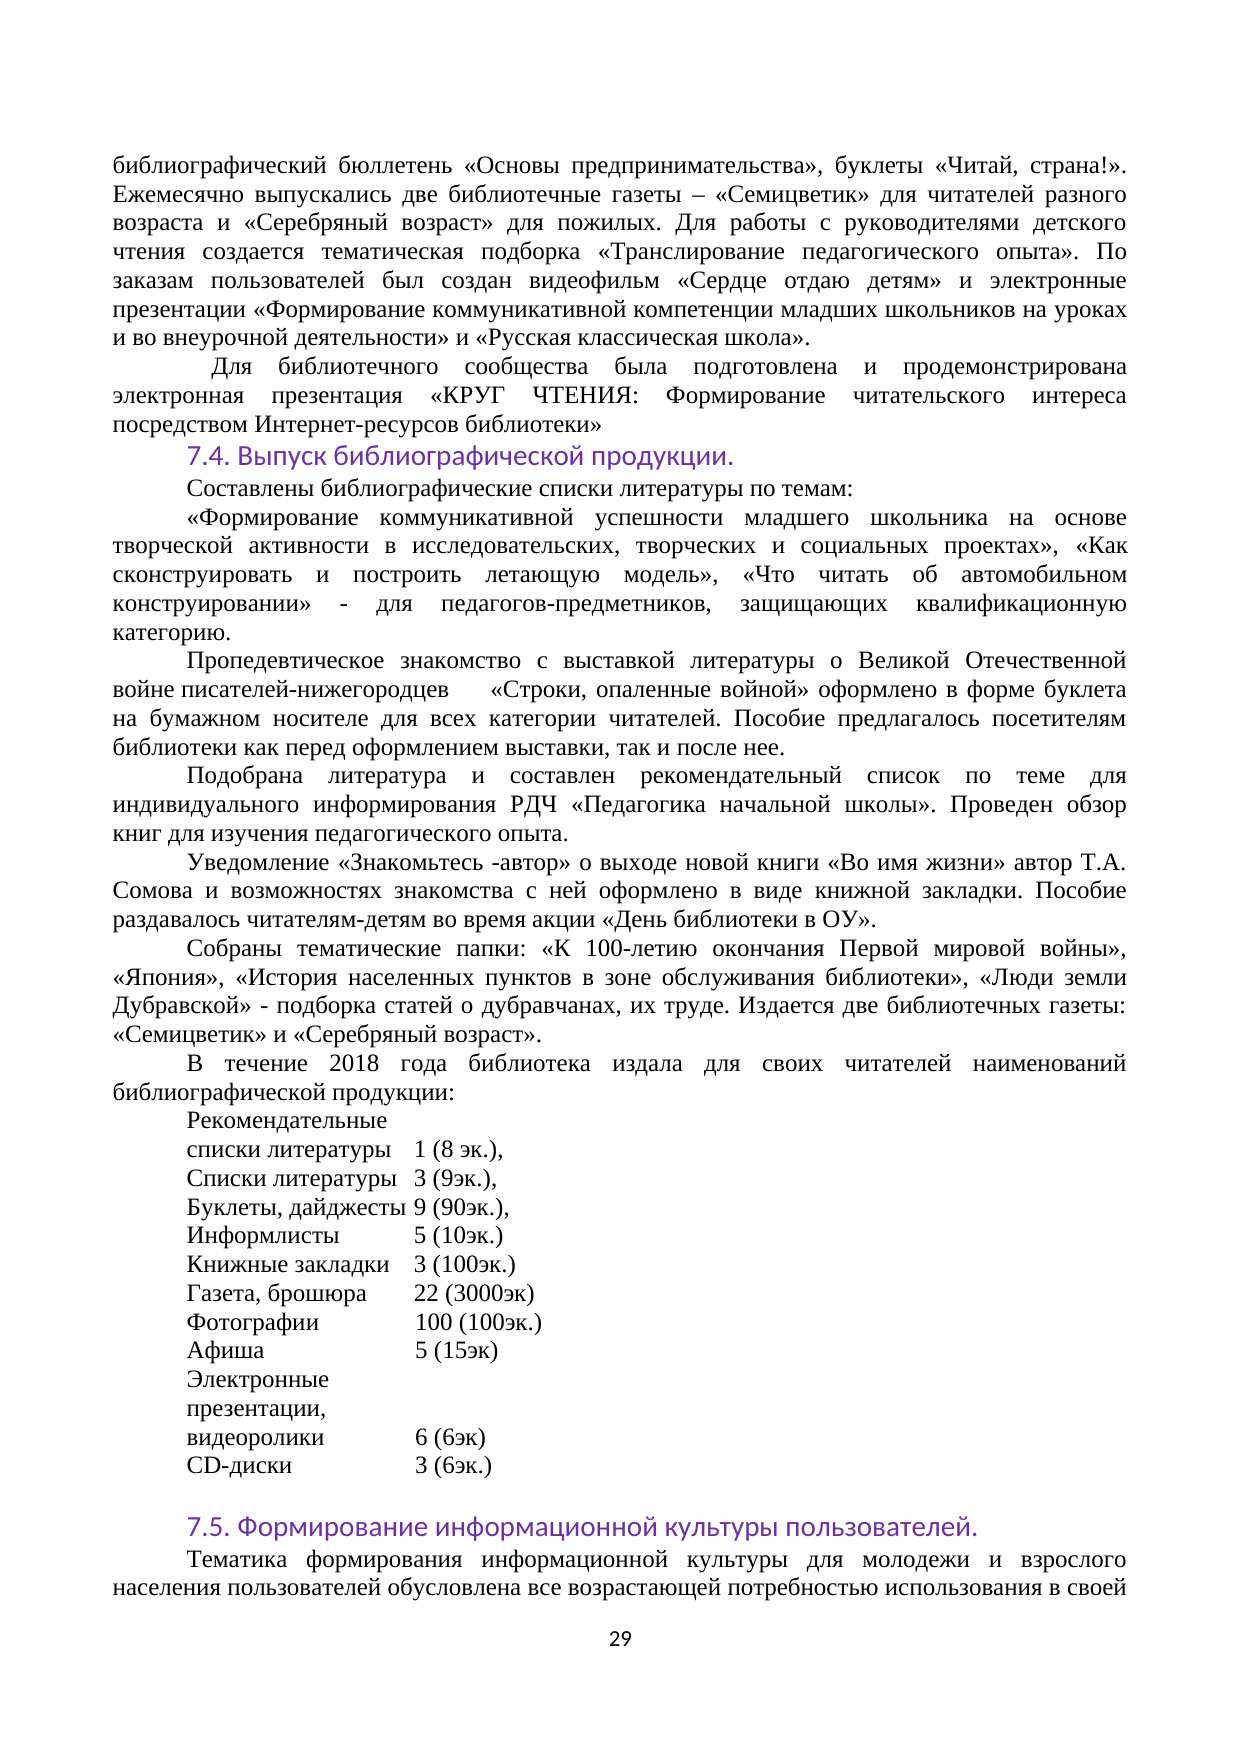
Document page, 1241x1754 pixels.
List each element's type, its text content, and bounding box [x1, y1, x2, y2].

text Афиша 5 (15эк) [112, 1336, 1128, 1364]
text 7.5. Формирование информационной культуры пользователей. [112, 1508, 1128, 1544]
text Пропедевтическое знакомство с выставкой литературы о Великой Отечественной войне писателей-нижегородцев «Строки, опаленные войной» оформлено в форме буклета на бумажном носителе для всех категории читателей. Пособие предлагалось посетителям библиотеки как перед оформлением выставки, так и после нее. [112, 646, 1128, 761]
text «Формирование коммуникативной успешности младшего школьника на основе творческой активности в исследовательских, творческих и социальных проектах», «Как сконструировать и построить летающую модель», «Что читать об автомобильном конструировании» - для педагогов-предметников, защищающих квалификационную категорию. [112, 502, 1128, 646]
text Списки литературы 3 (9эк.), [112, 1163, 1128, 1192]
text видеоролики 6 (6эк) [112, 1422, 1128, 1451]
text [112, 1544, 1128, 1601]
text Электронные [112, 1364, 1128, 1393]
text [112, 150, 1128, 351]
text CD-диски 3 (6эк.) [112, 1451, 1128, 1479]
text Фотографии 100 (100эк.) [112, 1307, 1128, 1336]
text списки литературы 1 (8 эк.), [112, 1134, 1128, 1163]
text Буклеты, дайджесты 9 (90эк.), [112, 1192, 1128, 1221]
text Составлены библиографические списки литературы по темам: [112, 473, 1128, 502]
text Информлисты 5 (10эк.) [112, 1221, 1128, 1249]
text Книжные закладки 3 (100эк.) [112, 1249, 1128, 1278]
text Подобрана литература и составлен рекомендательный список по теме для индивидуального информирования РДЧ «Педагогика начальной школы». Проведен обзор книг для изучения педагогического опыта. [112, 761, 1128, 847]
text Уведомление «Знакомьтесь -автор» о выходе новой книги «Во имя жизни» автор Т.А. Сомова и возможностях знакомства с ней оформлено в виде книжной закладки. Пособие раздавалось читателям-детям во время акции «День библиотеки в ОУ». [112, 847, 1128, 933]
text Для библиотечного сообщества была подготовлена и продемонстрирована электронная презентация «КРУГ ЧТЕНИЯ: Формирование читательского интереса посредством Интернет-ресурсов библиотеки» [112, 351, 1128, 437]
text презентации, [112, 1393, 1128, 1422]
text 7.4. Выпуск библиографической продукции. [112, 437, 1128, 473]
text Собраны тематические папки: «К 100-летию окончания Первой мировой войны», «Япония», «История населенных пунктов в зоне обслуживания библиотеки», «Люди земли Дубравской» - подборка статей о дубравчанах, их труде. Издается две библиотечных газеты: «Семицветик» и «Серебряный возраст». [112, 933, 1128, 1048]
text Газета, брошюра 22 (3000эк) [112, 1278, 1128, 1307]
text Рекомендательные [112, 1106, 1128, 1134]
text В течение 2018 года библиотека издала для своих читателей наименований библиографической продукции: [112, 1048, 1128, 1106]
